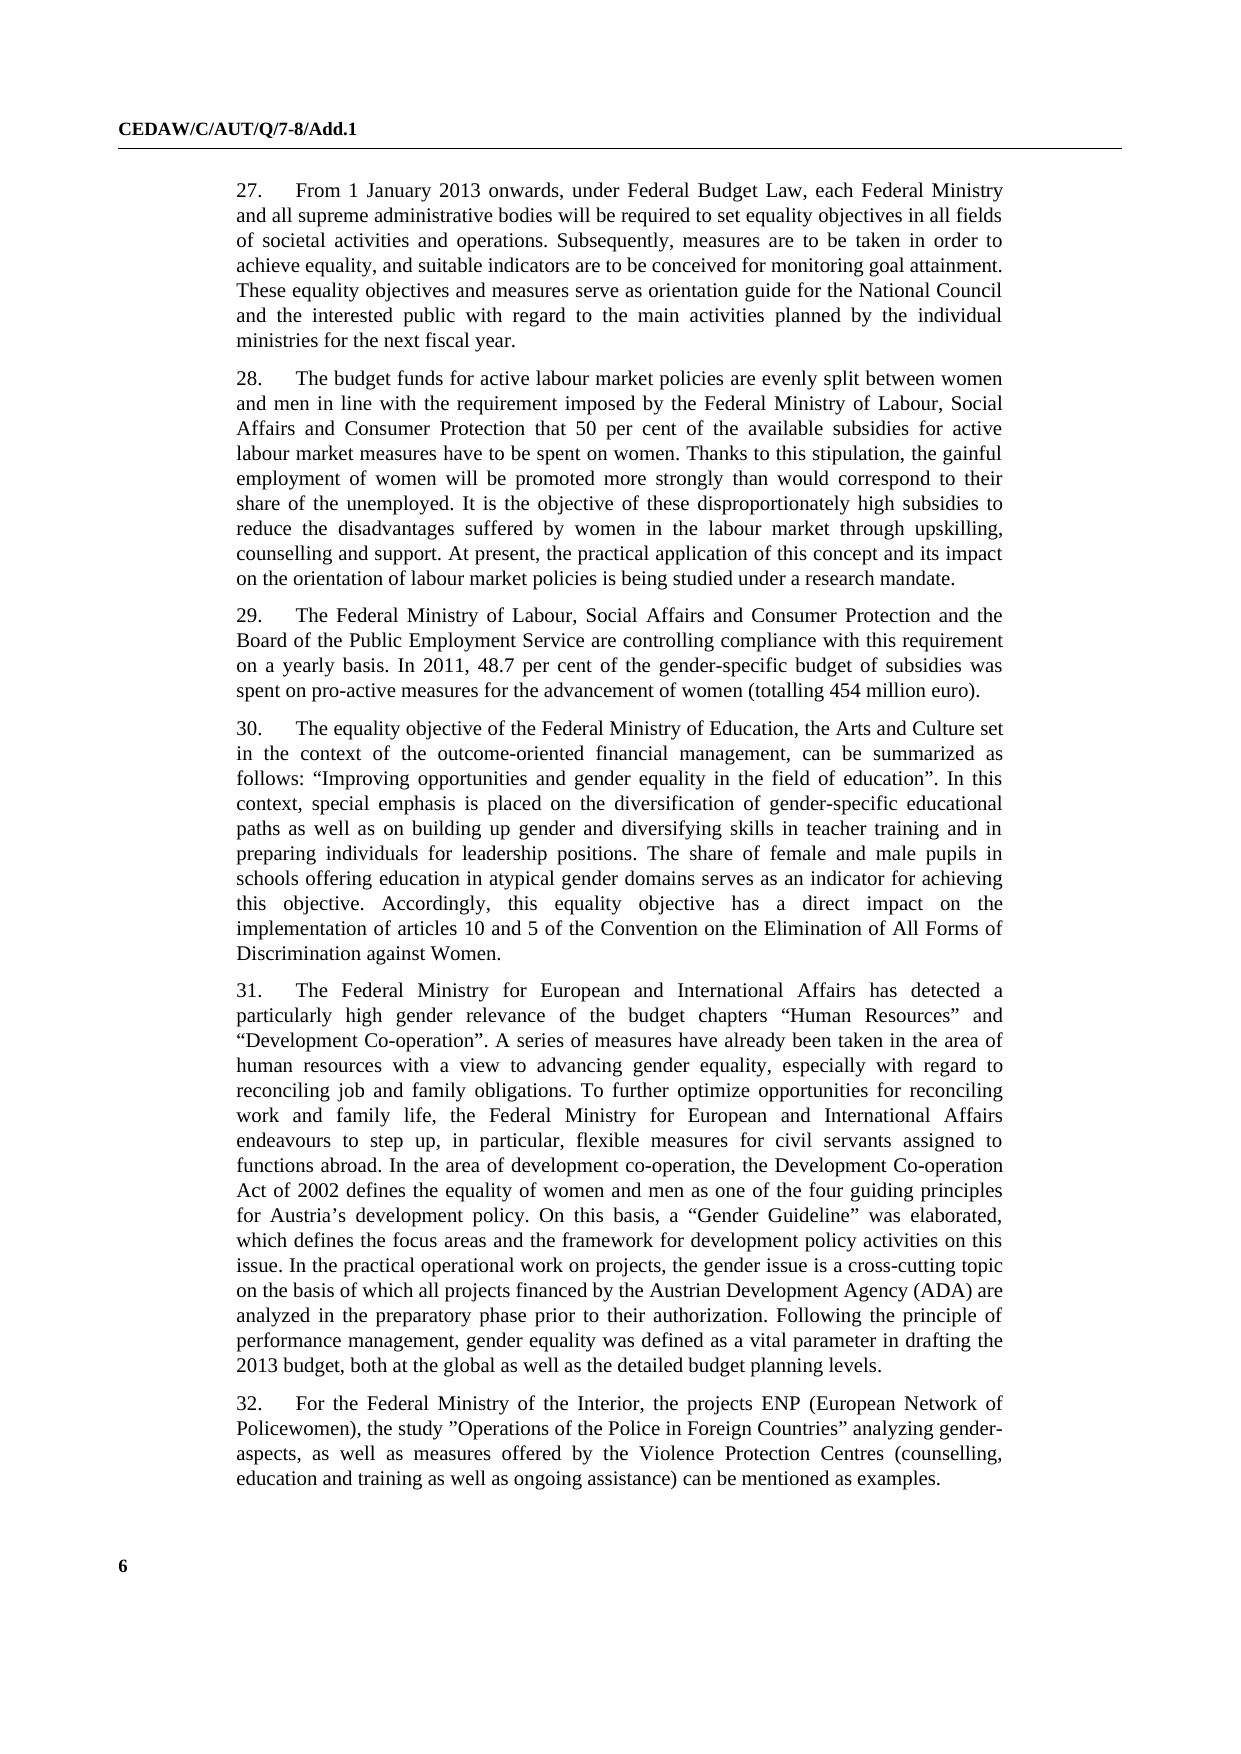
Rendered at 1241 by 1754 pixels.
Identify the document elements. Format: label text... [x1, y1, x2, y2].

text 29. The Federal Ministry of Labour, Social Affairs and Consumer Protection and the Board of the Public Employment Service are controlling compliance with this requirement on a yearly basis. In 2011, 48.7 per cent of the gender-specific budget of subsidies was spent on pro-active measures for the advancement of women (totalling 454 million euro). [236, 602, 1004, 702]
text 32. For the Federal Ministry of the Interior, the projects ENP (European Network of Policewomen), the study ”Operations of the Police in Foreign Countries” analyzing gender-aspects, as well as measures offered by the Violence Protection Centres (counselling, education and training as well as ongoing assistance) can be mentioned as examples. [236, 1390, 1004, 1490]
text 27. From 1 January 2013 onwards, under Federal Budget Law, each Federal Ministry and all supreme administrative bodies will be required to set equality objectives in all fields of societal activities and operations. Subsequently, measures are to be taken in order to achieve equality, and suitable indicators are to be conceived for monitoring goal attainment. These equality objectives and measures serve as orientation guide for the National Council and the interested public with regard to the main activities planned by the individual ministries for the next fiscal year. [236, 177, 1004, 352]
text 28. The budget funds for active labour market policies are evenly split between women and men in line with the requirement imposed by the Federal Ministry of Labour, Social Affairs and Consumer Protection that 50 per cent of the available subsidies for active labour market measures have to be spent on women. Thanks to this stipulation, the gainful employment of women will be promoted more strongly than would correspond to their share of the unemployed. It is the objective of these disproportionately high subsidies to reduce the disadvantages suffered by women in the labour market through upskilling, counselling and support. At present, the practical application of this concept and its impact on the orientation of labour market policies is being studied under a research mandate. [236, 365, 1004, 590]
text 31. The Federal Ministry for European and International Affairs has detected a particularly high gender relevance of the budget chapters “Human Resources” and “Development Co-operation”. A series of measures have already been taken in the area of human resources with a view to advancing gender equality, especially with regard to reconciling job and family obligations. To further optimize opportunities for reconciling work and family life, the Federal Ministry for European and International Affairs endeavours to step up, in particular, flexible measures for civil servants assigned to functions abroad. In the area of development co-operation, the Development Co-operation Act of 2002 defines the equality of women and men as one of the four guiding principles for ’s development policy. On this basis, a “Gender Guideline” was elaborated, which defines the focus areas and the framework for development policy activities on this issue. In the practical operational work on projects, the gender issue is a cross-cutting topic on the basis of which all projects financed by the Austrian Development Agency (ADA) are analyzed in the preparatory phase prior to their authorization. Following the principle of performance management, gender equality was defined as a vital parameter in drafting the 2013 budget, both at the global as well as the detailed budget planning levels. [236, 977, 1004, 1377]
text 30. The equality objective of the Federal Ministry of Education, the Arts and Culture set in the context of the outcome-oriented financial management, can be summarized as follows: “Improving opportunities and gender equality in the field of education”. In this context, special emphasis is placed on the diversification of gender-specific educational paths as well as on building up gender and diversifying skills in teacher training and in preparing individuals for leadership positions. The share of female and male pupils in schools offering education in atypical gender domains serves as an indicator for achieving this objective. Accordingly, this equality objective has a direct impact on the implementation of articles 10 and 5 of the Convention on the Elimination of All Forms of Discrimination against Women. [236, 715, 1004, 965]
